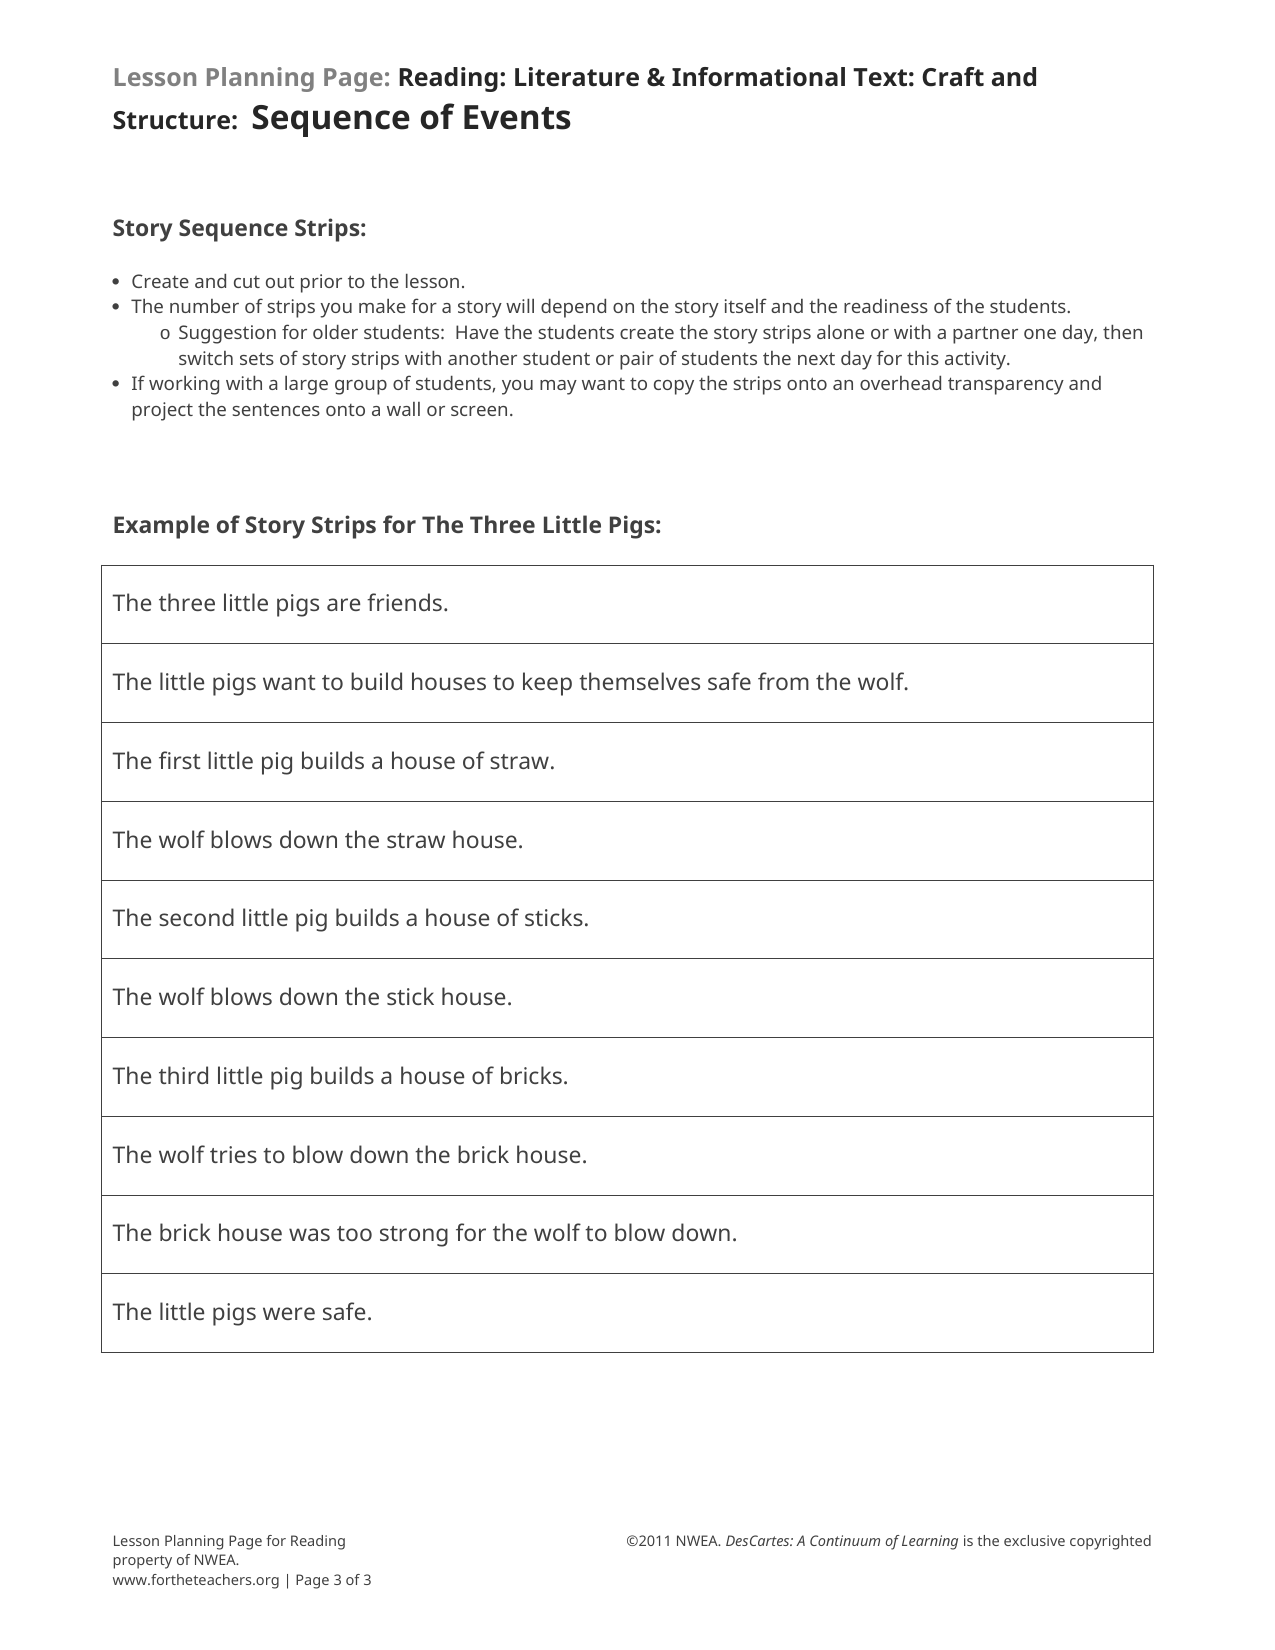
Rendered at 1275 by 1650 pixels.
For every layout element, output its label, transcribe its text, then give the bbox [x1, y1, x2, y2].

table_cell The little pigs were safe. [102, 1274, 1153, 1352]
table_cell The first little pig builds a house of straw. [102, 723, 1153, 801]
table_header Example of Story Strips for The Three Little Pigs: [101, 475, 1153, 564]
table_cell The three little pigs are friends. [102, 566, 1153, 643]
table_cell The third little pig builds a house of bricks. [102, 1038, 1153, 1116]
text Story Sequence Strips: [112, 212, 1162, 243]
table_cell The brick house was too strong for the wolf to blow down. [102, 1196, 1153, 1273]
list The number of strips you make for a story will depend on the story itself and the readiness of the students. [112, 294, 1162, 319]
table_cell The little pigs want to build houses to keep themselves safe from the wolf. [102, 644, 1153, 722]
table_cell The second little pig builds a house of sticks. [102, 881, 1153, 958]
list If working with a large group of students, you may want to copy the strips onto an overhead transparency and project the sentences onto a wall or screen. [112, 371, 1162, 422]
list Create and cut out prior to the lesson. [112, 268, 1162, 294]
table_cell The wolf blows down the straw house. [102, 802, 1153, 879]
list Suggestion for older students: Have the students create the story strips alone or with a partner one day, then switch sets of story strips with another student or pair of students the next day for this activity. [159, 319, 1162, 371]
table_cell The wolf tries to blow down the brick house. [102, 1117, 1153, 1194]
table_cell The wolf blows down the stick house. [102, 959, 1153, 1037]
